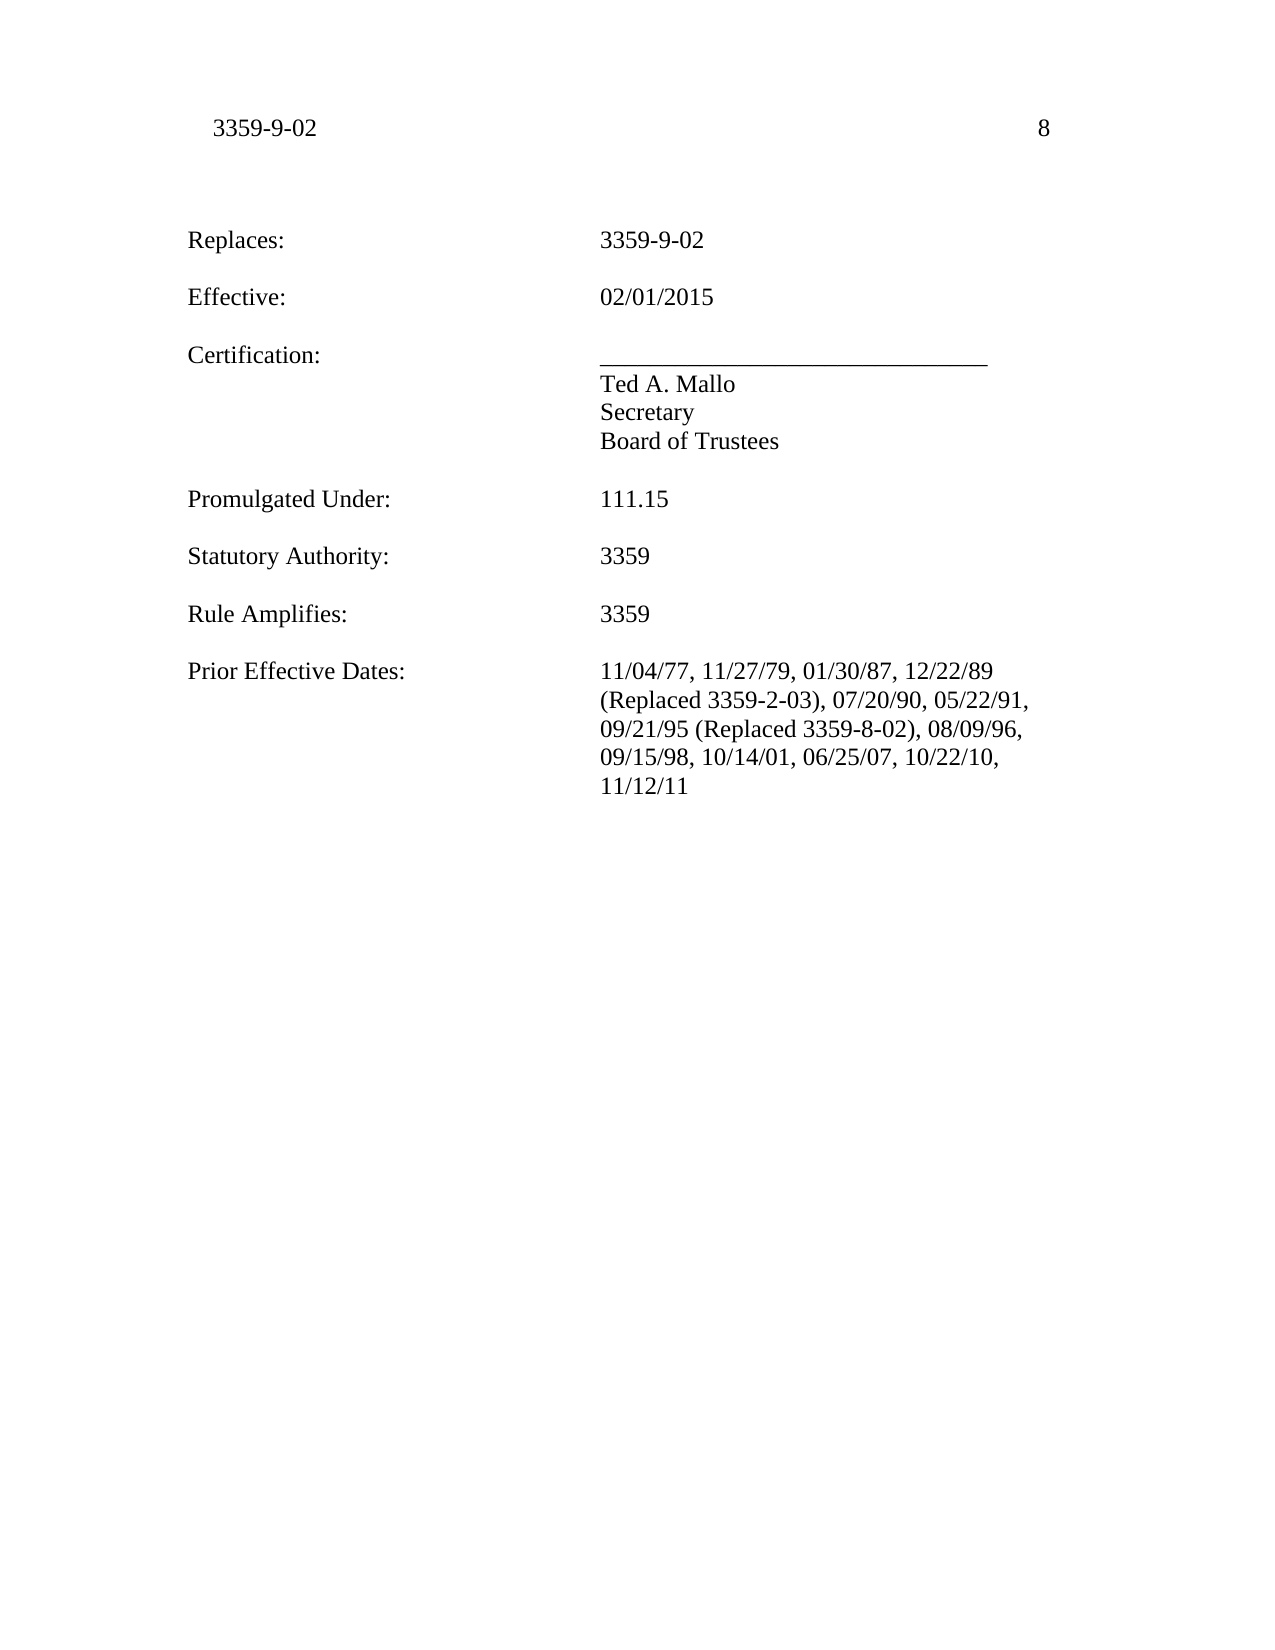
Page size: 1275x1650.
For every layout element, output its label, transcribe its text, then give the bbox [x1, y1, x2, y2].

text Rule Amplifies: 3359 [187, 599, 1050, 627]
text Statutory Authority: 3359 [187, 541, 1050, 570]
text Effective: 02/01/2015 [187, 282, 1050, 311]
text Board of Trustees [562, 426, 1050, 455]
text Replaces: 3359-9-02 [187, 225, 1050, 254]
text Ted A. Mallo [562, 369, 1050, 397]
text Promulgated Under: 111.15 [187, 484, 1050, 512]
text Certification: _______________________________ [187, 340, 1050, 369]
text Secretary [525, 397, 1050, 426]
text Prior Effective Dates: 11/04/77, 11/27/79, 01/30/87, 12/22/89 (Replaced 3359-2-03), 07/20/90, 05/22/91, 09/21/95 (Replaced 3359-8-02), 08/09/96, 09/15/98, 10/14/01, 06/25/07, 10/22/10, 11/12/11 [187, 656, 1050, 800]
